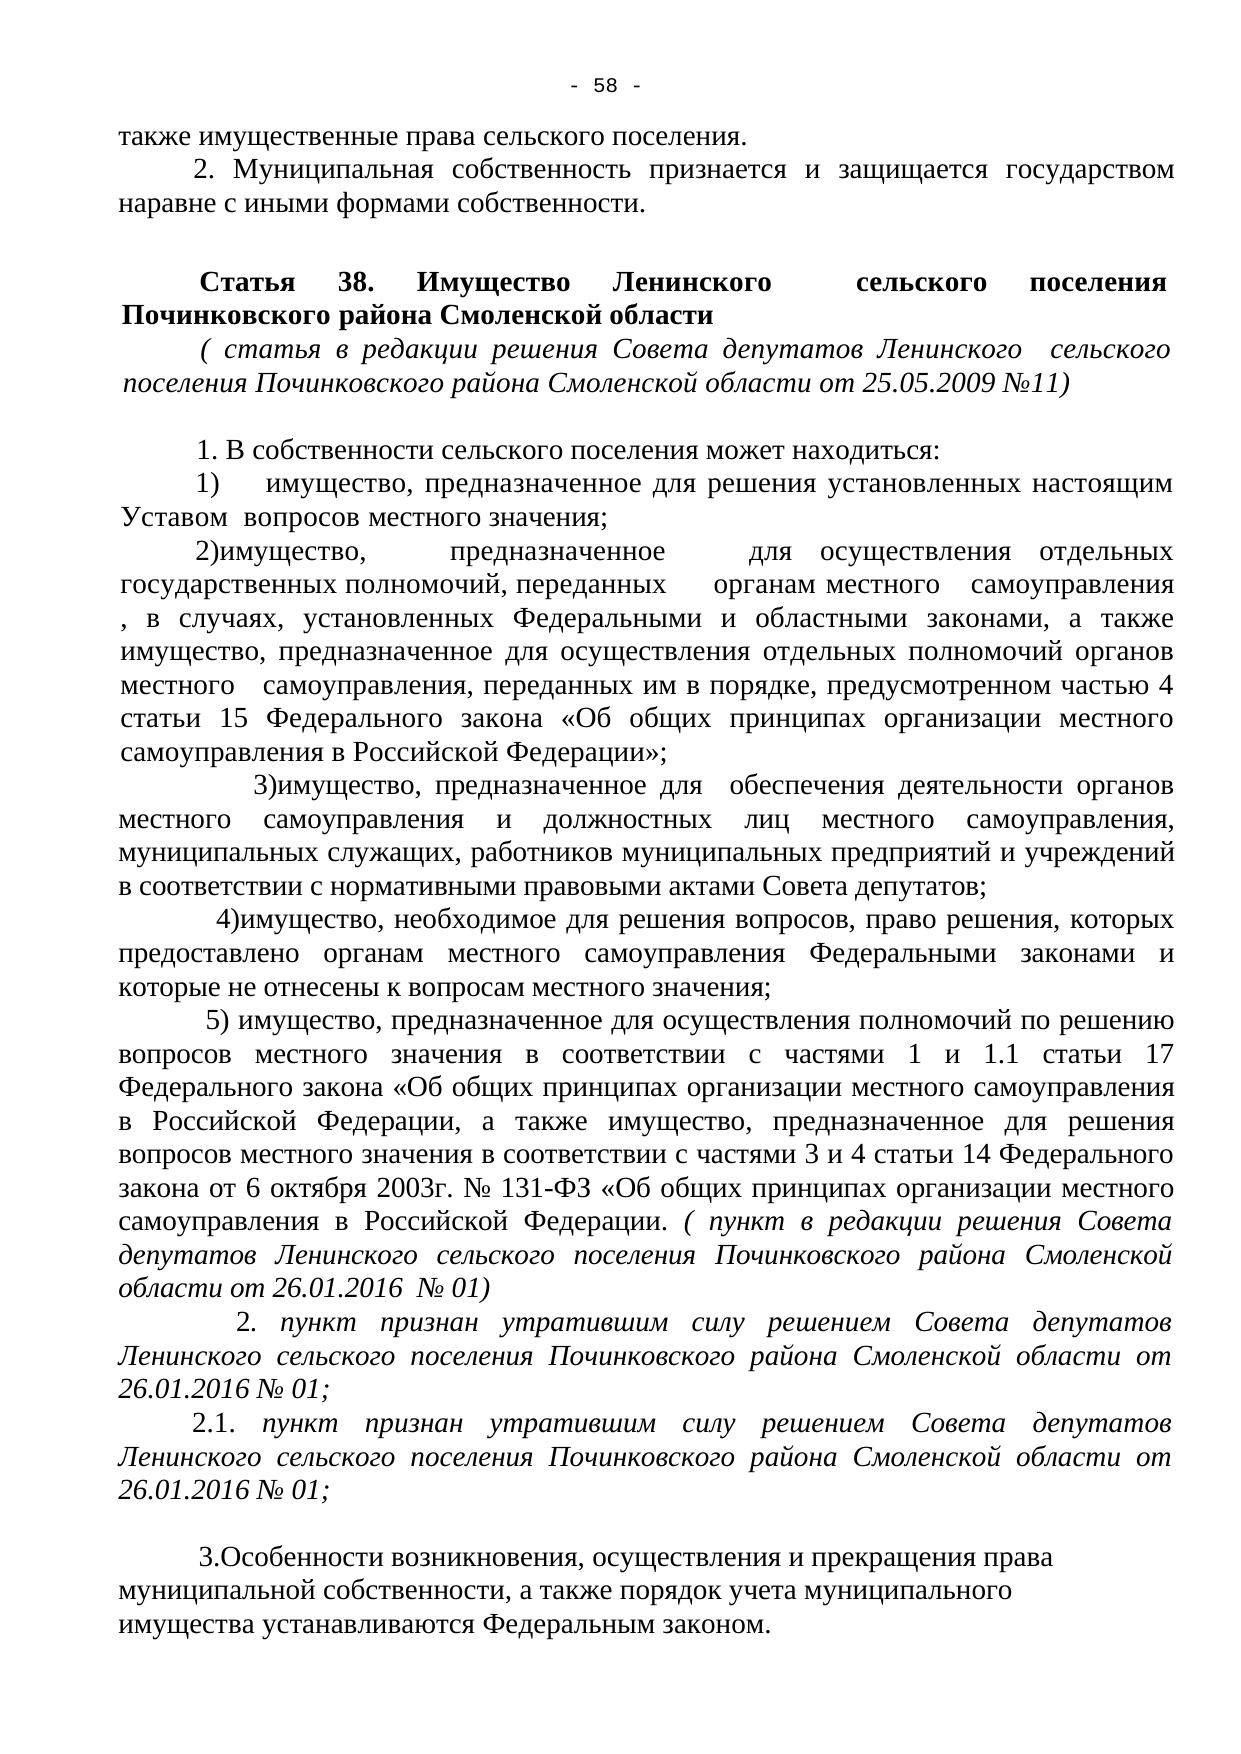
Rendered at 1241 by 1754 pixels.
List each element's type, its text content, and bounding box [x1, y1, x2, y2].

text 1) имущество, предназначенное для решения установленных настоящим Уставом вопросов местного значения; [120, 466, 1175, 533]
text ( статья в редакции решения Совета депутатов Ленинского сельского поселения Починковского района Смоленской области от 25.05.2009 №11) [123, 332, 1175, 399]
text 2. Муниципальная собственность признается и защищается государством наравне с иными формами собственности. [118, 152, 1175, 219]
text 2. пункт признан утратившим силу решением Совета депутатов Ленинского сельского поселения Починковского района Смоленской области от 26.01.2016 № 01; [118, 1304, 1175, 1405]
text 2)имущество, предназначенное для осуществления отдельных государственных полномочий, переданных органам местного самоуправления , в случаях, установленных Федеральными и областными законами, а также имущество, предназначенное для осуществления отдельных полномочий органов местного самоуправления, переданных им в порядке, предусмотренном частью 4 статьи 15 Федерального закона «Об общих принципах организации местного самоуправления в Российской Федерации»; [120, 533, 1175, 768]
text 1. В собственности сельского поселения может находиться: [196, 432, 1175, 466]
text 3.Особенности возникновения, осуществления и прекращения права [118, 1539, 1175, 1573]
text имущества устанавливаются Федеральным законом. [118, 1606, 1175, 1640]
text 3)имущество, предназначенное для обеспечения деятельности органов местного самоуправления и должностных лиц местного самоуправления, муниципальных служащих, работников муниципальных предприятий и учреждений в соответствии с нормативными правовыми актами Совета депутатов; [118, 768, 1175, 902]
text Статья 38. Имущество Ленинского сельского поселения Починковского района Смоленской области [122, 264, 1169, 331]
text 2.1. пункт признан утратившим силу решением Совета депутатов Ленинского сельского поселения Починковского района Смоленской области от 26.01.2016 № 01; [118, 1405, 1175, 1506]
text муниципальной собственности, а также порядок учета муниципального [118, 1573, 1175, 1606]
text 5) имущество, предназначенное для осуществления полномочий по решению вопросов местного значения в соответствии с частями 1 и 1.1 статьи 17 Федерального закона «Об общих принципах организации местного самоуправления в Российской Федерации, а также имущество, предназначенное для решения вопросов местного значения в соответствии с частями 3 и 4 статьи 14 Федерального закона от 6 октября 2003г. № 131-ФЗ «Об общих принципах организации местного самоуправления в Российской Федерации. ( пункт в редакции решения Совета депутатов Ленинского сельского поселения Починковского района Смоленской области от 26.01.2016 № 01) [118, 1003, 1175, 1304]
text 4)имущество, необходимое для решения вопросов, право решения, которых предоставлено органам местного самоуправления Федеральными законами и которые не отнесены к вопросам местного значения; [118, 902, 1175, 1003]
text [118, 118, 1175, 152]
